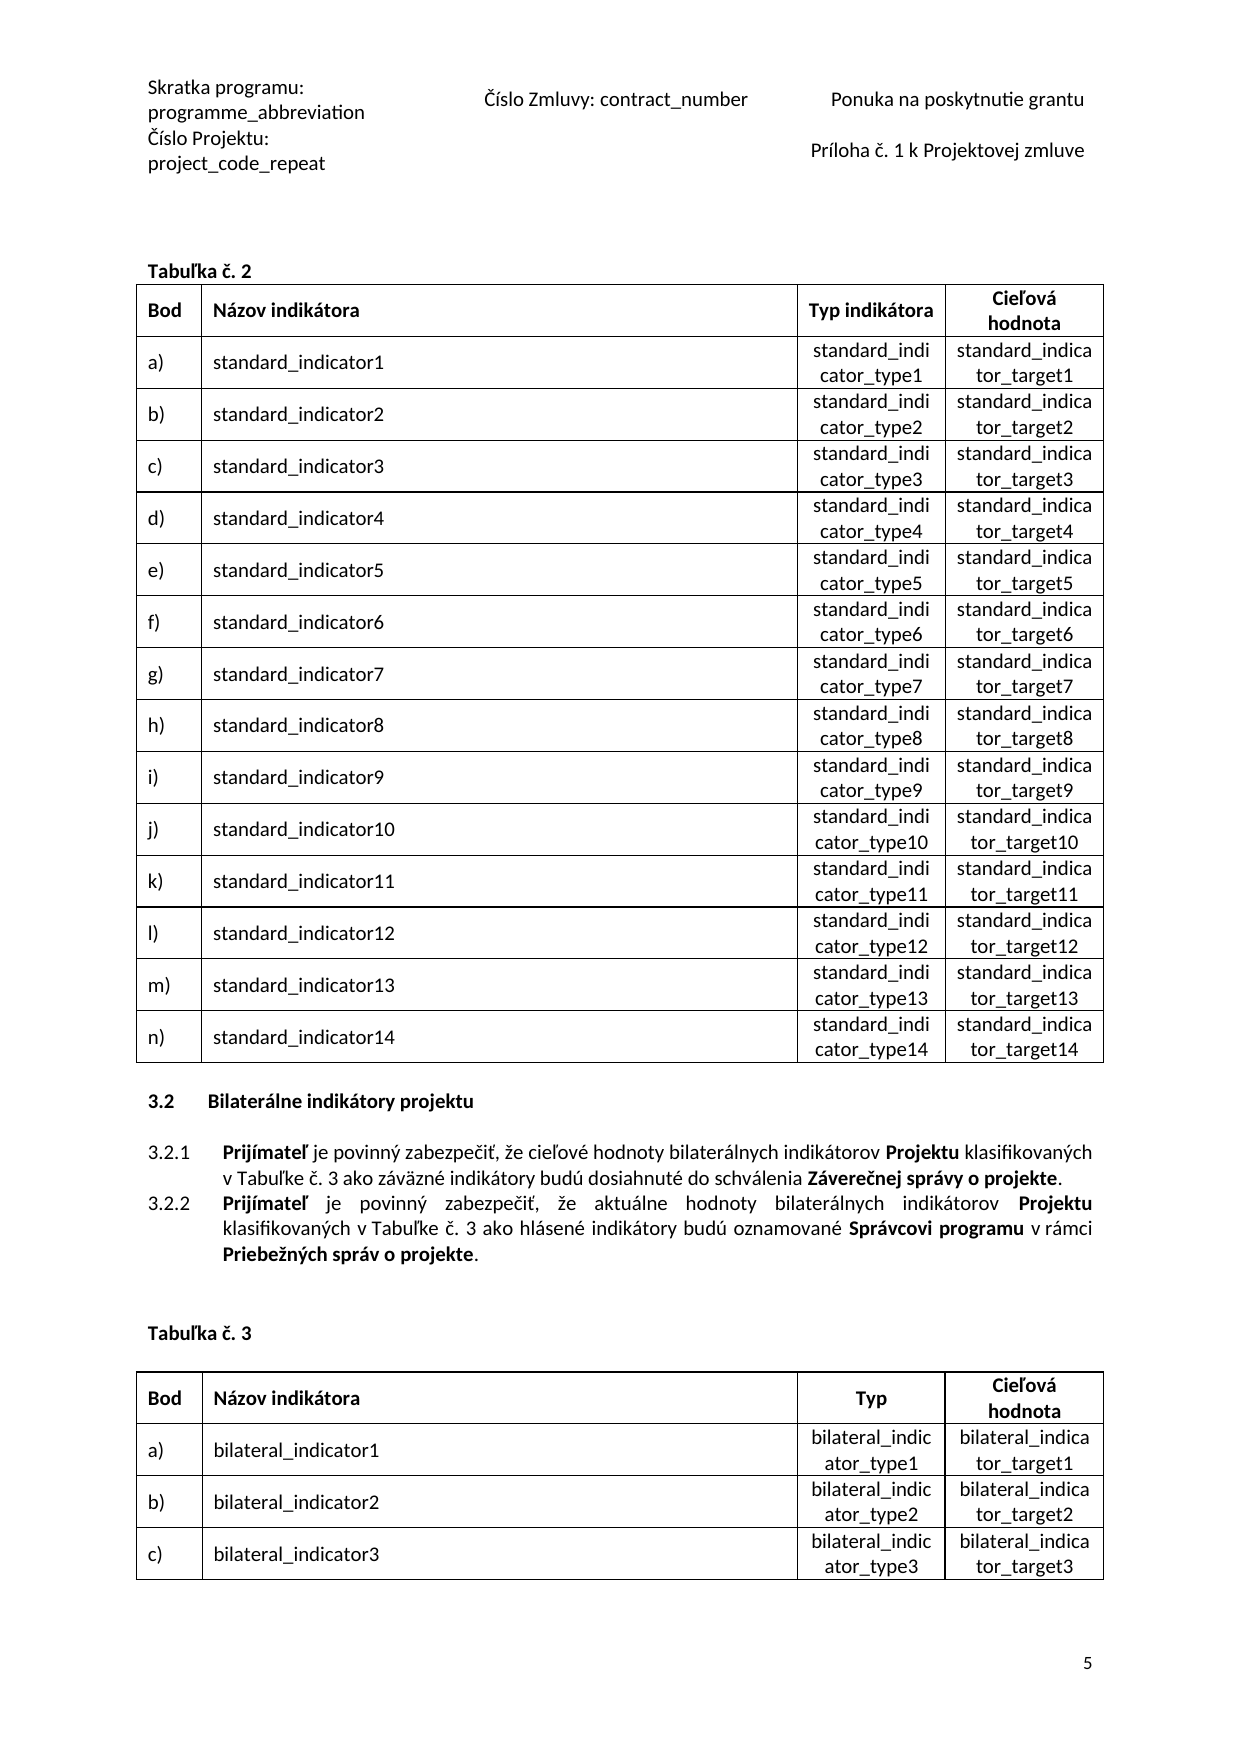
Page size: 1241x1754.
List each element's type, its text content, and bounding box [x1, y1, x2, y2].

table_cell [137, 856, 201, 906]
subtitle Bilaterálne indikátory projektu [148, 1088, 1092, 1114]
subtitle Prijímateľ je povinný zabezpečiť, že cieľové hodnoty bilaterálnych indikátorov Projektu klasifikovaných v Tabuľke č. 3 ako záväzné indikátory budú dosiahnuté do schválenia Záverečnej správy o projekte. [148, 1139, 1092, 1190]
table_cell bilateral_indicator1 [203, 1424, 797, 1475]
text Tabuľka č. 2 [148, 258, 1092, 284]
table_cell standard_indicator_target8 [946, 700, 1103, 751]
table_cell standard_indicator_type12 [798, 908, 945, 958]
table_header Typ [798, 1373, 944, 1423]
table_cell standard_indicator_target14 [946, 1011, 1103, 1062]
table_cell standard_indicator11 [202, 856, 797, 906]
table_cell standard_indicator_target12 [946, 908, 1103, 958]
table_cell standard_indicator_target6 [946, 596, 1103, 647]
table_header Názov indikátora [202, 285, 797, 336]
table_cell standard_indicator_target1 [946, 337, 1103, 388]
table_cell [137, 596, 201, 647]
table_cell standard_indicator_type10 [798, 804, 945, 854]
table_cell standard_indicator_type9 [798, 752, 945, 803]
table_cell standard_indicator_target5 [946, 544, 1103, 595]
table_cell standard_indicator_target11 [946, 856, 1103, 906]
table_cell standard_indicator14 [202, 1011, 797, 1062]
table_cell standard_indicator_type5 [798, 544, 945, 595]
table_cell standard_indicator_type13 [798, 959, 945, 1010]
table_cell standard_indicator_target10 [946, 804, 1103, 854]
table_header Cieľová hodnota [946, 1373, 1103, 1423]
table_cell bilateral_indicator_type2 [798, 1476, 944, 1527]
text Tabuľka č. 3 [148, 1321, 1092, 1346]
table_cell standard_indicator_type11 [798, 856, 945, 906]
table_cell standard_indicator_type3 [798, 441, 945, 491]
table_cell bilateral_indicator_target2 [946, 1476, 1103, 1527]
subtitle Prijímateľ je povinný zabezpečiť, že aktuálne hodnoty bilaterálnych indikátorov Projektu klasifikovaných v Tabuľke č. 3 ako hlásené indikátory budú oznamované Správcovi programu v rámci Priebežných správ o projekte. [148, 1190, 1092, 1266]
table_cell standard_indicator1 [202, 337, 797, 388]
table_cell standard_indicator_type7 [798, 648, 945, 699]
table_cell standard_indicator12 [202, 908, 797, 958]
table_cell standard_indicator_type14 [798, 1011, 945, 1062]
table_cell standard_indicator_target3 [946, 441, 1103, 491]
table_cell [137, 1476, 202, 1527]
table_cell bilateral_indicator2 [203, 1476, 797, 1527]
table_cell [137, 804, 201, 854]
table_cell standard_indicator10 [202, 804, 797, 854]
table_cell [137, 441, 201, 491]
table_cell standard_indicator_target4 [946, 493, 1103, 543]
table_cell [137, 752, 201, 803]
table_cell [137, 493, 201, 543]
table_cell [137, 700, 201, 751]
table_header Názov indikátora [203, 1373, 797, 1423]
table_cell [137, 908, 201, 958]
table_cell standard_indicator_type2 [798, 389, 945, 439]
table_cell bilateral_indicator_type3 [798, 1528, 944, 1579]
table_cell [137, 389, 201, 439]
table_cell bilateral_indicator_type1 [798, 1424, 944, 1475]
table_cell standard_indicator9 [202, 752, 797, 803]
table_header Bod [137, 285, 201, 336]
table_header Bod [137, 1373, 202, 1423]
table_cell standard_indicator_type1 [798, 337, 945, 388]
table_cell standard_indicator5 [202, 544, 797, 595]
table_cell standard_indicator_target13 [946, 959, 1103, 1010]
table_cell standard_indicator4 [202, 493, 797, 543]
table_cell standard_indicator_type6 [798, 596, 945, 647]
table_header Cieľová hodnota [946, 285, 1103, 336]
table_cell standard_indicator3 [202, 441, 797, 491]
table_cell standard_indicator8 [202, 700, 797, 751]
table_cell standard_indicator_type8 [798, 700, 945, 751]
table_cell standard_indicator_type4 [798, 493, 945, 543]
table_header Typ indikátora [798, 285, 945, 336]
table_cell bilateral_indicator3 [203, 1528, 797, 1579]
table_cell bilateral_indicator_target1 [946, 1424, 1103, 1475]
table_cell standard_indicator6 [202, 596, 797, 647]
table_cell [137, 337, 201, 388]
table_cell [137, 959, 201, 1010]
table_cell [137, 1011, 201, 1062]
table_cell [137, 1528, 202, 1579]
table_cell standard_indicator7 [202, 648, 797, 699]
table_cell bilateral_indicator_target3 [946, 1528, 1103, 1579]
table_cell standard_indicator_target2 [946, 389, 1103, 439]
table_cell standard_indicator_target9 [946, 752, 1103, 803]
table_cell standard_indicator2 [202, 389, 797, 439]
table_cell [137, 1424, 202, 1475]
table_cell standard_indicator13 [202, 959, 797, 1010]
table_cell [137, 544, 201, 595]
table_cell [137, 648, 201, 699]
table_cell standard_indicator_target7 [946, 648, 1103, 699]
